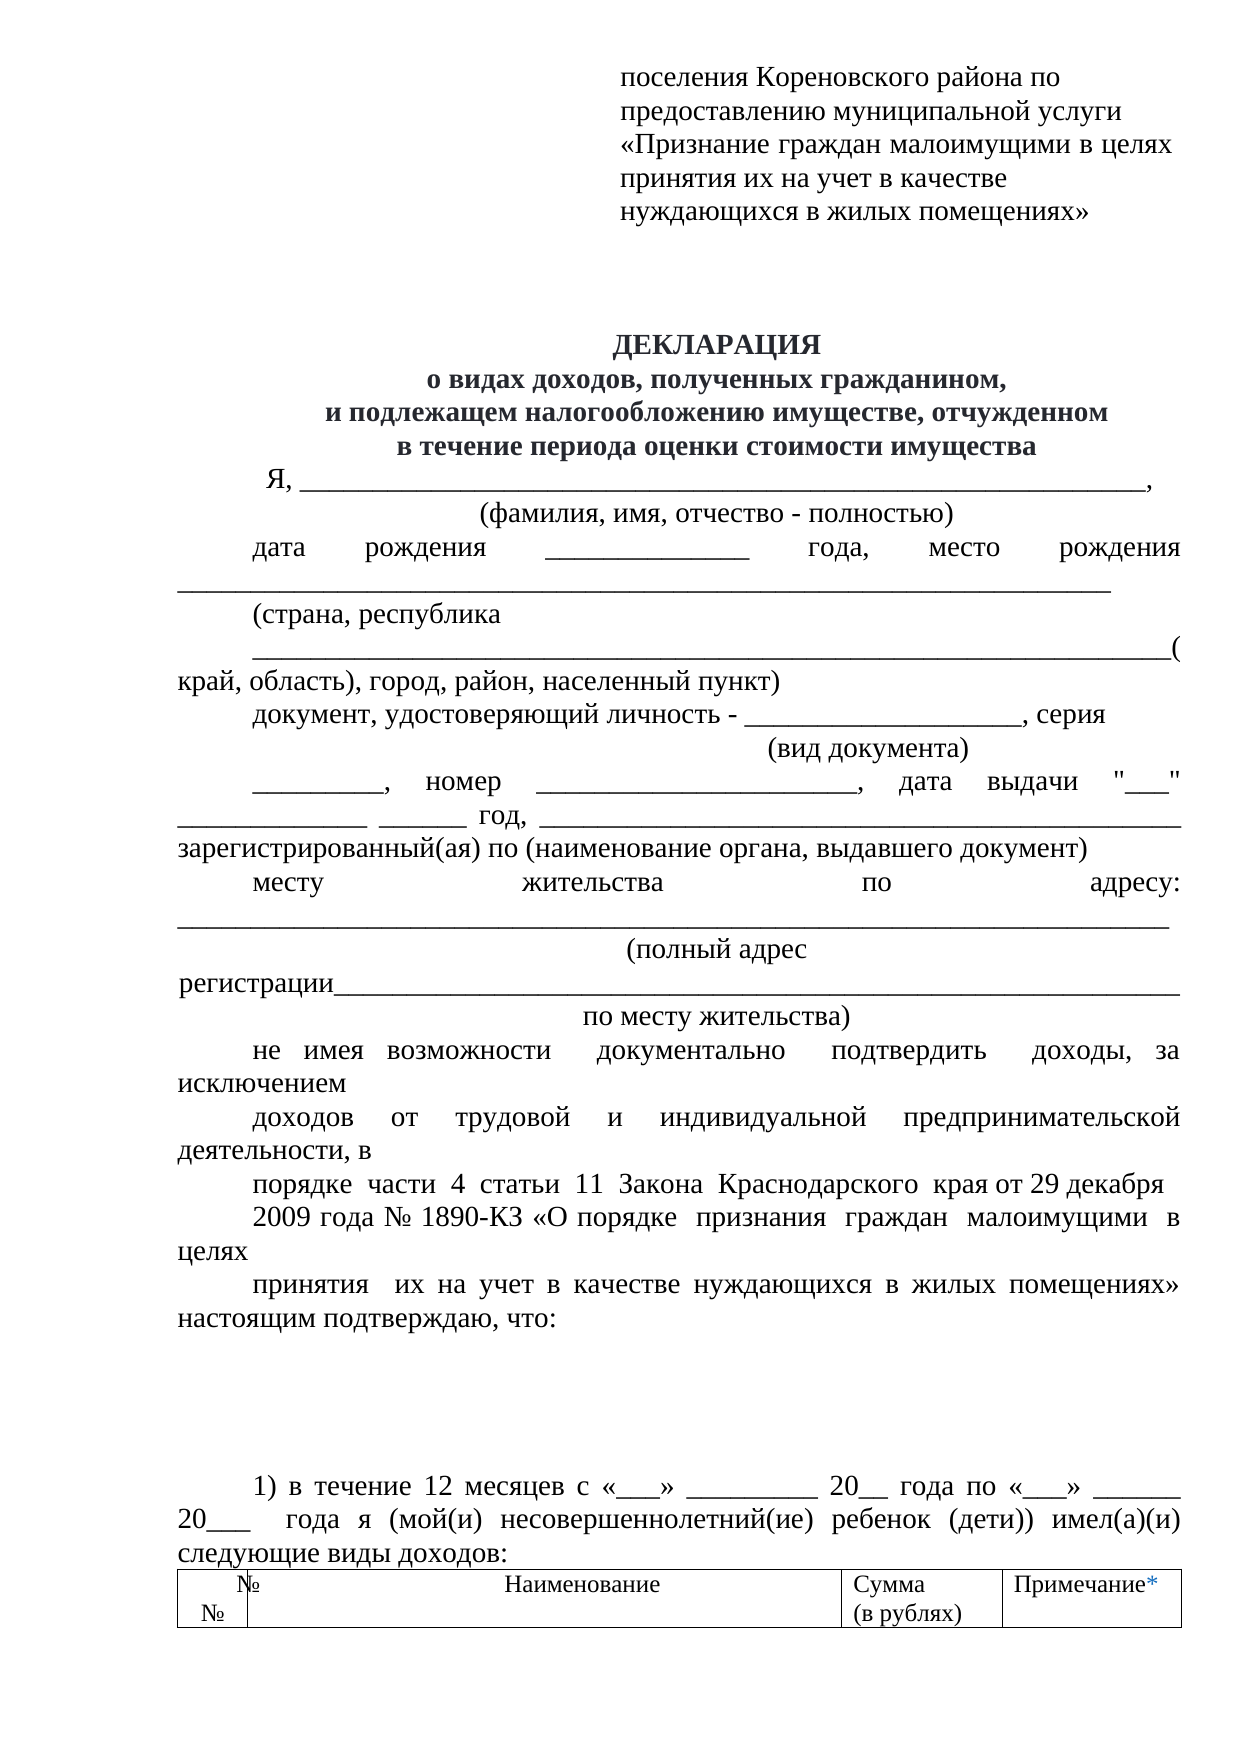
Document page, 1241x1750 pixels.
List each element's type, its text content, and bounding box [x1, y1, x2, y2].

text _________, номер ______________________, дата выдачи "___" _____________ ______ год, ____________________________________________ зарегистрированный(ая) по (наименование органа, выдавшего документ) [177, 763, 1181, 864]
table_header Сумма (в рублях) [842, 1570, 1002, 1627]
text и подлежащем налогообложению имуществе, отчужденном [177, 394, 1181, 428]
text «Признание граждан малоимущими в целях принятия их на учет в качестве нуждающихся в жилых помещениях» [177, 126, 1181, 227]
text (полный адрес регистрации__________________________________________________________ [177, 931, 1181, 998]
text (страна, республика [177, 596, 1181, 629]
text доходов от трудовой и индивидуальной предпринимательской деятельности, в [177, 1099, 1181, 1166]
text 1) в течение 12 месяцев с «___» _________ 20__ года по «___» ______ 20___ года я (мой(и) несовершеннолетний(ие) ребенок (дети)) имел(а)(и) следующие виды доходов: [177, 1468, 1181, 1568]
text поселения Кореновского района по [552, 59, 1181, 93]
text месту жительства по адресу: ____________________________________________________________________ [177, 864, 1181, 931]
text порядке части 4 статьи 11 Закона Краснодарского края от 29 декабря [177, 1166, 1181, 1199]
text документ, удостоверяющий личность - ___________________, серия [177, 696, 1181, 730]
text по месту жительства) [177, 998, 1181, 1032]
text о видах доходов, полученных гражданином, [177, 361, 1181, 394]
text _______________________________________________________________(край, область), город, район, населенный пункт) [177, 629, 1181, 696]
text предоставлению муниципальной услуги [552, 93, 1181, 126]
table_header Примечание* [1003, 1570, 1181, 1627]
table_header Наименование [248, 1570, 841, 1627]
table_header №№ пп/п [178, 1570, 247, 1627]
text 2009 года № 1890-КЗ «О порядке признания граждан малоимущими в целях [177, 1199, 1181, 1267]
text ДЕКЛАРАЦИЯ [177, 327, 1181, 361]
text (вид документа) [177, 730, 1181, 763]
text (фамилия, имя, отчество - полностью) [177, 495, 1181, 529]
text Я, __________________________________________________________, [177, 462, 1181, 495]
text принятия их на учет в качестве нуждающихся в жилых помещениях» настоящим подтверждаю, что: [177, 1267, 1181, 1334]
text в течение периода оценки стоимости имущества [177, 428, 1181, 462]
text дата рождения ______________ года, место рождения ________________________________________________________________ [177, 529, 1181, 596]
text не имея возможности документально подтвердить доходы, за исключением [177, 1032, 1181, 1099]
